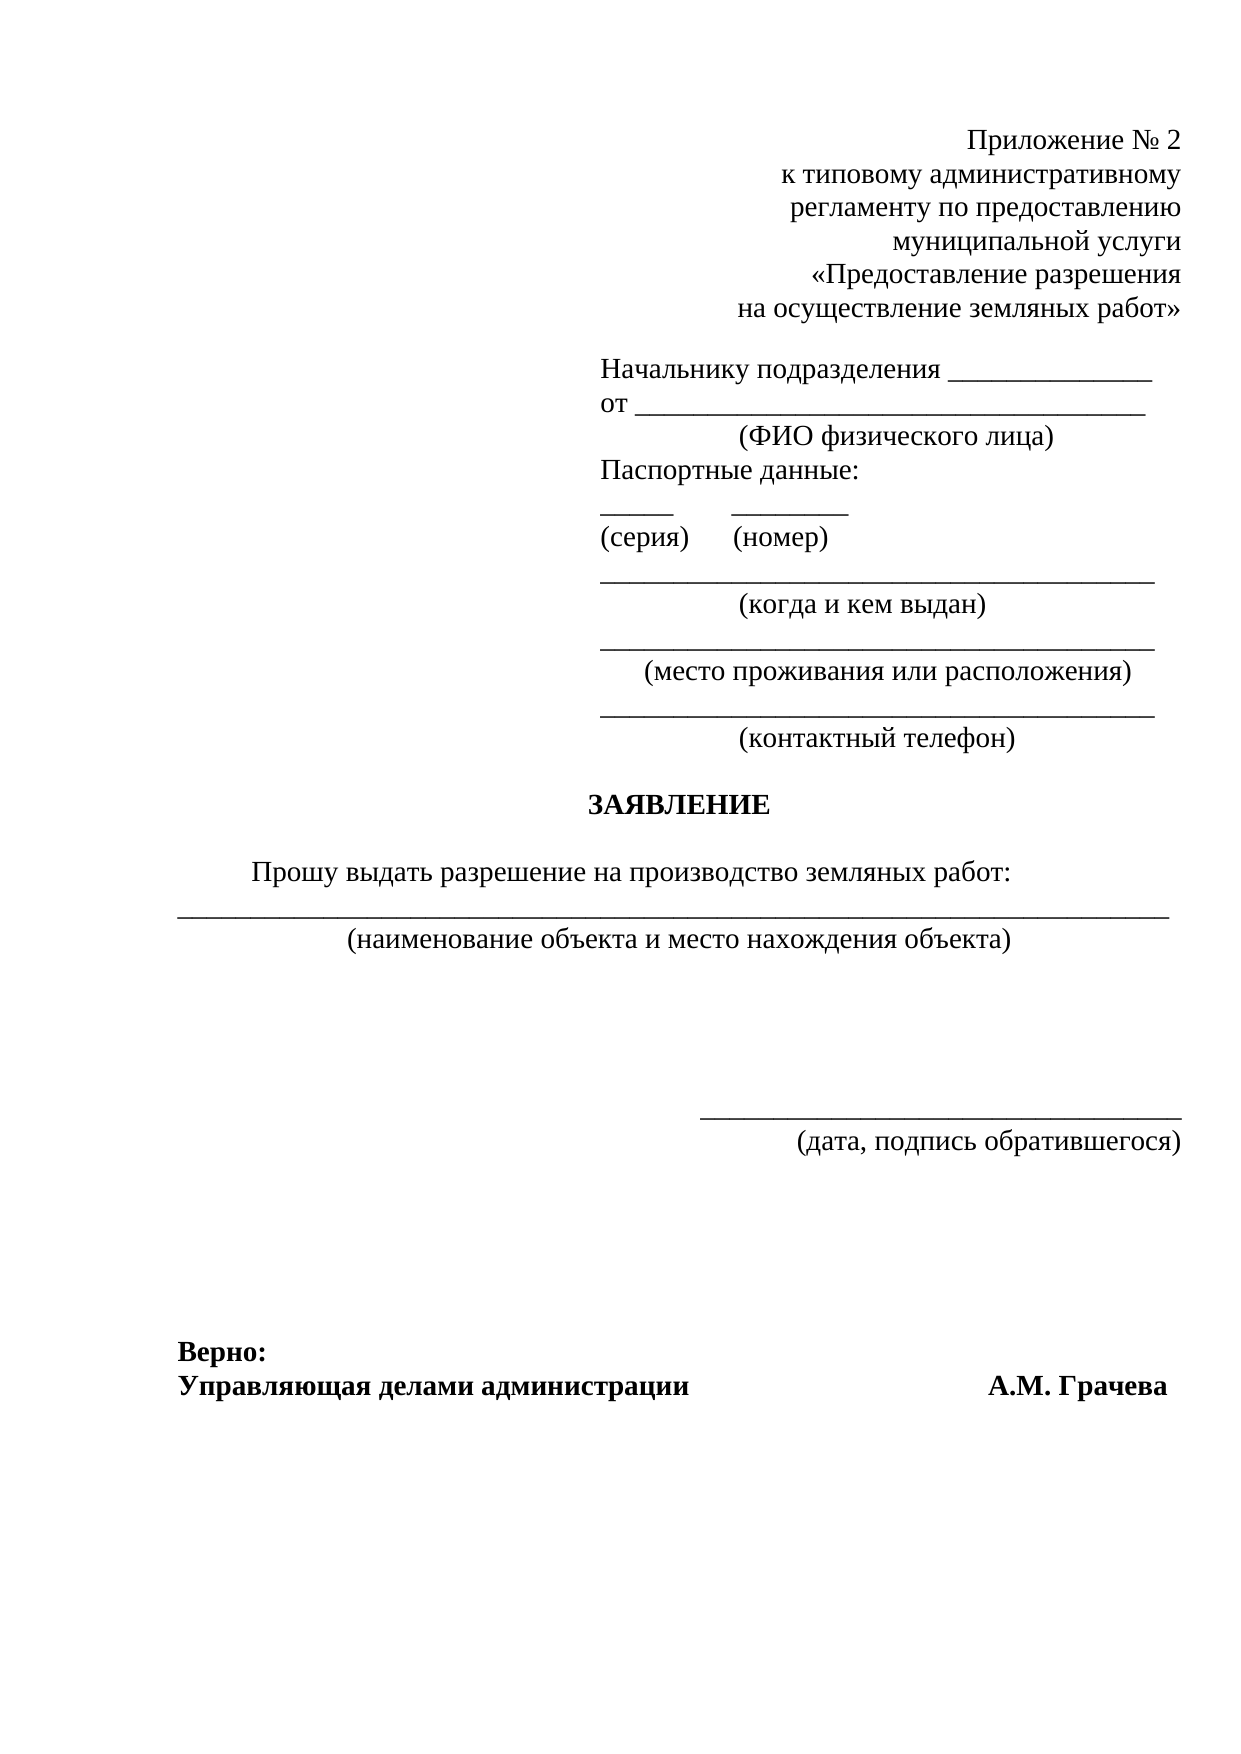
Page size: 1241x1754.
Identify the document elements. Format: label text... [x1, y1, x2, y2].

text (контактный телефон) [177, 720, 1181, 754]
text «Предоставление разрешения [177, 256, 1181, 290]
text ____________________________________________________________________ [177, 888, 1181, 922]
text Приложение № 2 [177, 122, 1181, 156]
text ______________________________________ [177, 687, 1181, 720]
text от ___________________________________ [177, 385, 1181, 418]
text Начальнику подразделения ______________ [177, 351, 1181, 385]
text _________________________________ [177, 1089, 1181, 1123]
text ЗАЯВЛЕНИЕ [177, 787, 1181, 821]
text регламенту по предоставлению [177, 189, 1181, 223]
text (когда и кем выдан) [177, 586, 1181, 620]
text муниципальной услуги [177, 223, 1181, 256]
text Верно: [177, 1334, 1181, 1368]
text _____ ________ [177, 486, 1181, 519]
text (ФИО физического лица) [177, 418, 1181, 452]
text ______________________________________ [177, 620, 1181, 653]
text (наименование объекта и место нахождения объекта) [177, 922, 1181, 955]
text на осуществление земляных работ» [177, 290, 1181, 323]
text к типовому административному [177, 156, 1181, 189]
text (дата, подпись обратившегося) [177, 1123, 1181, 1156]
text (место проживания или расположения) [177, 653, 1181, 687]
text Прошу выдать разрешение на производство земляных работ: [251, 854, 1181, 888]
text ______________________________________ [177, 553, 1181, 586]
text (серия) (номер) [177, 519, 1181, 553]
text Паспортные данные: [177, 452, 1181, 486]
text Управляющая делами администрации А.М. Грачева [177, 1368, 1181, 1402]
